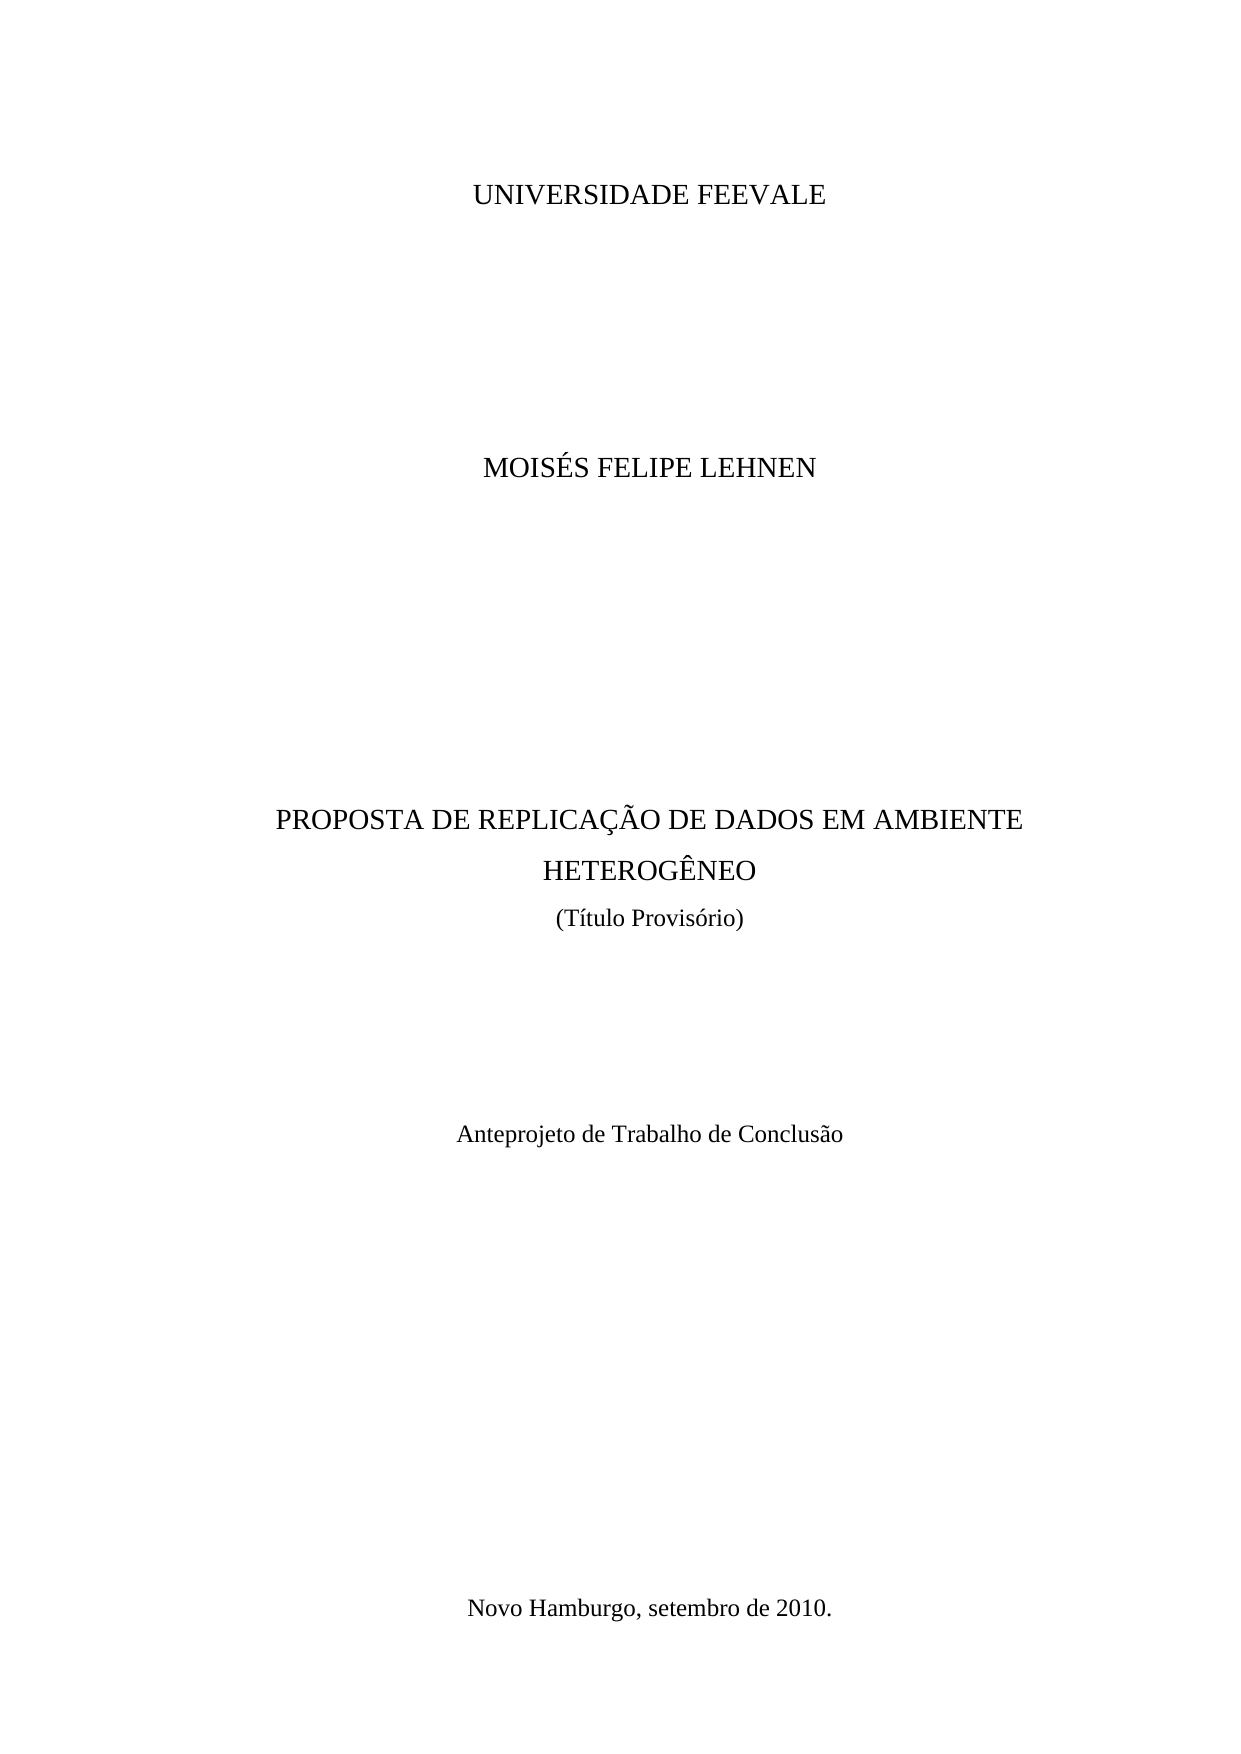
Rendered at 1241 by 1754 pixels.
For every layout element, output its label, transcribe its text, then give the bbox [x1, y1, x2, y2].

text Novo Hamburgo, setembro de 2010. [177, 1593, 1122, 1622]
subtitle PROPOSTA DE REPLICAÇÃO DE DADOS EM AMBIENTE HETEROGÊNEO [177, 802, 1122, 886]
subtitle Anteprojeto de Trabalho de Conclusão [177, 1119, 1122, 1147]
text (Título Provisório) [177, 903, 1122, 932]
text MOISÉS FELIPE LEHNEN [177, 450, 1122, 484]
title UNIVERSIDADE FEEVALE [177, 177, 1122, 211]
